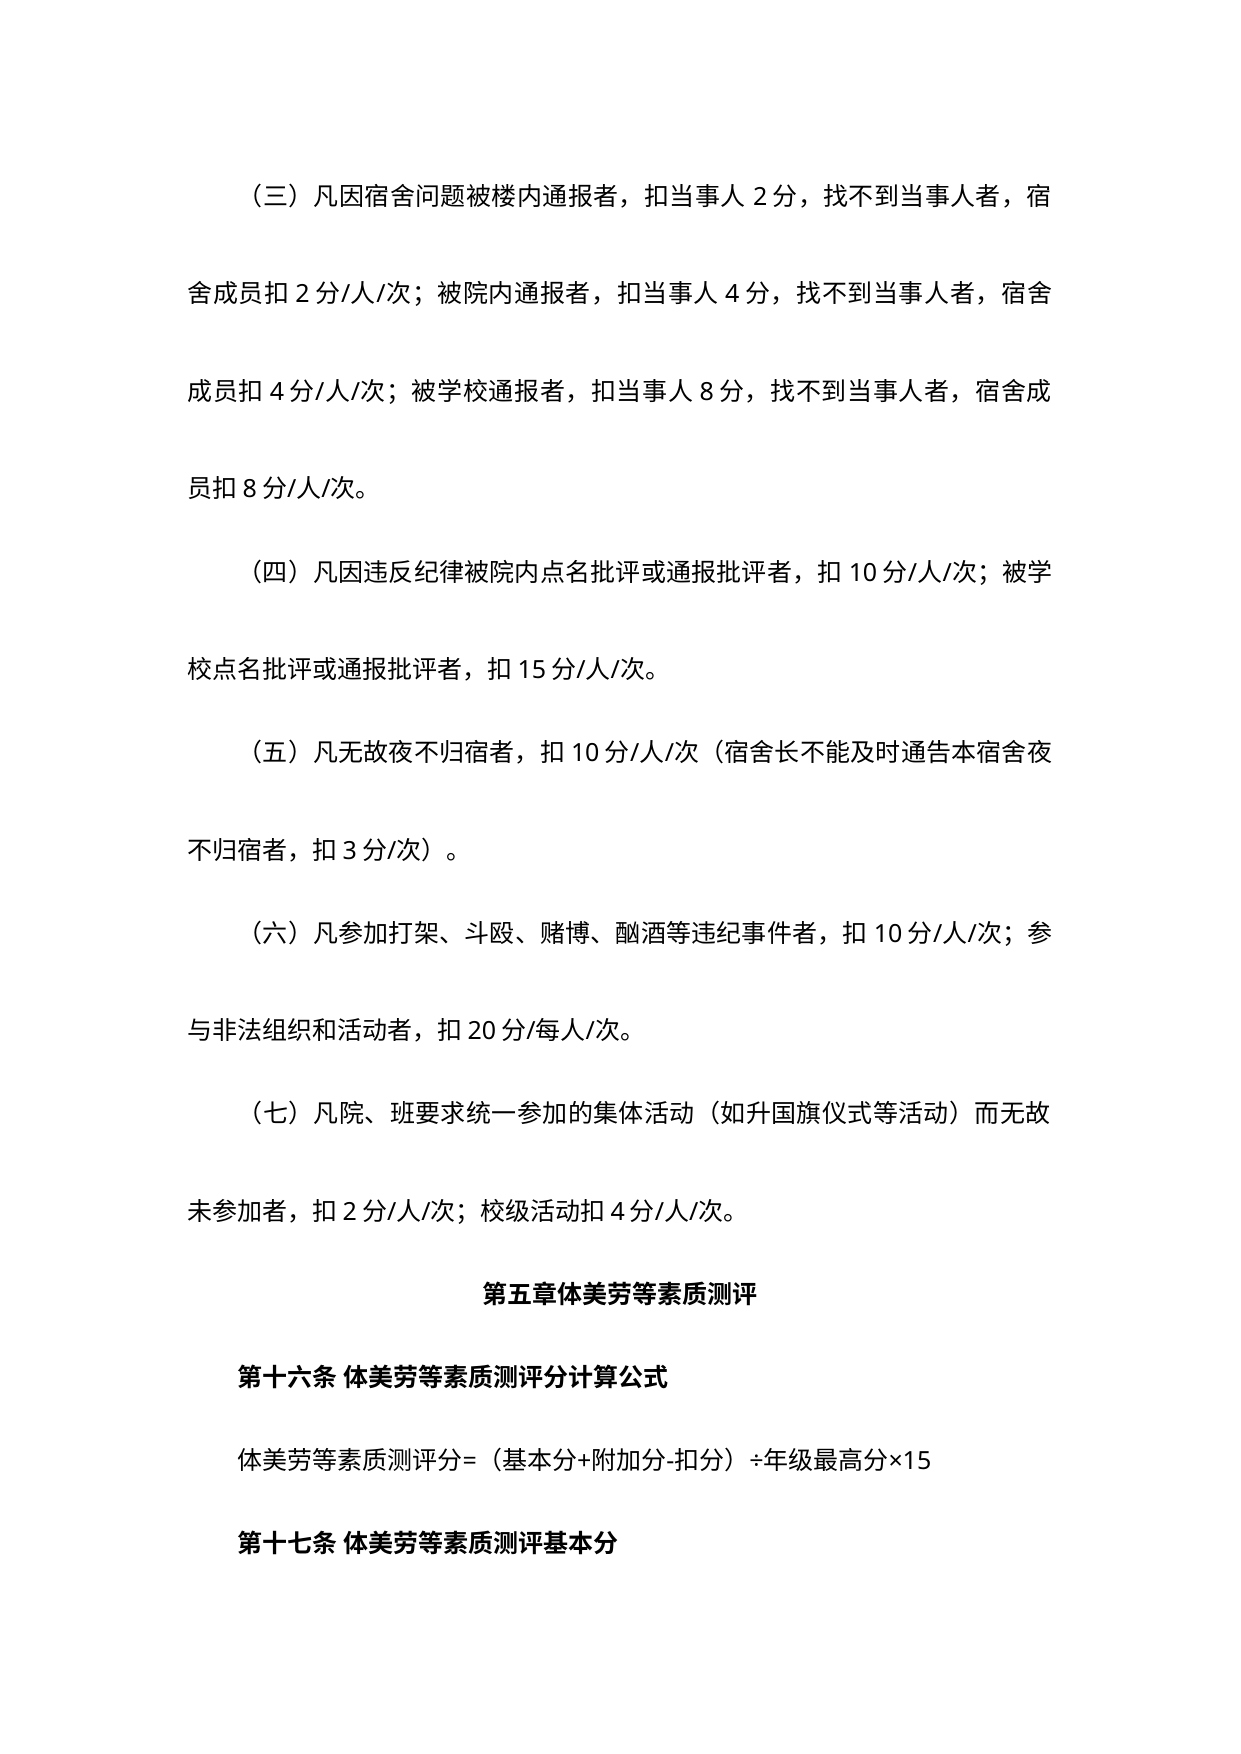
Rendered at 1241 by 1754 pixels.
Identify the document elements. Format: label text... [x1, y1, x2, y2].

text （七）凡院、班要求统一参加的集体活动（如升国旗仪式等活动）而无故未参加者，扣2分/人/次；校级活动扣4分/人/次。 [187, 1079, 1053, 1242]
text （五）凡无故夜不归宿者，扣10分/人/次（宿舍长不能及时通告本宿舍夜不归宿者，扣3分/次）。 [187, 718, 1053, 881]
text 第五章体美劳等素质测评 [187, 1260, 1053, 1325]
text （三）凡因宿舍问题被楼内通报者，扣当事人2分，找不到当事人者，宿舍成员扣2分/人/次；被院内通报者，扣当事人4分，找不到当事人者，宿舍成员扣4分/人/次；被学校通报者，扣当事人8分，找不到当事人者，宿舍成员扣8分/人/次。 [187, 162, 1053, 519]
text （六）凡参加打架、斗殴、赌博、酗酒等违纪事件者，扣10分/人/次；参与非法组织和活动者，扣20分/每人/次。 [187, 899, 1053, 1061]
text （四）凡因违反纪律被院内点名批评或通报批评者，扣10分/人/次；被学校点名批评或通报批评者，扣15分/人/次。 [187, 538, 1053, 700]
text 第十七条 体美劳等素质测评基本分 [187, 1509, 1053, 1574]
text 第十六条 体美劳等素质测评分计算公式 [187, 1343, 1053, 1408]
text 体美劳等素质测评分=（基本分+附加分-扣分）÷年级最高分×15 [187, 1426, 1053, 1491]
